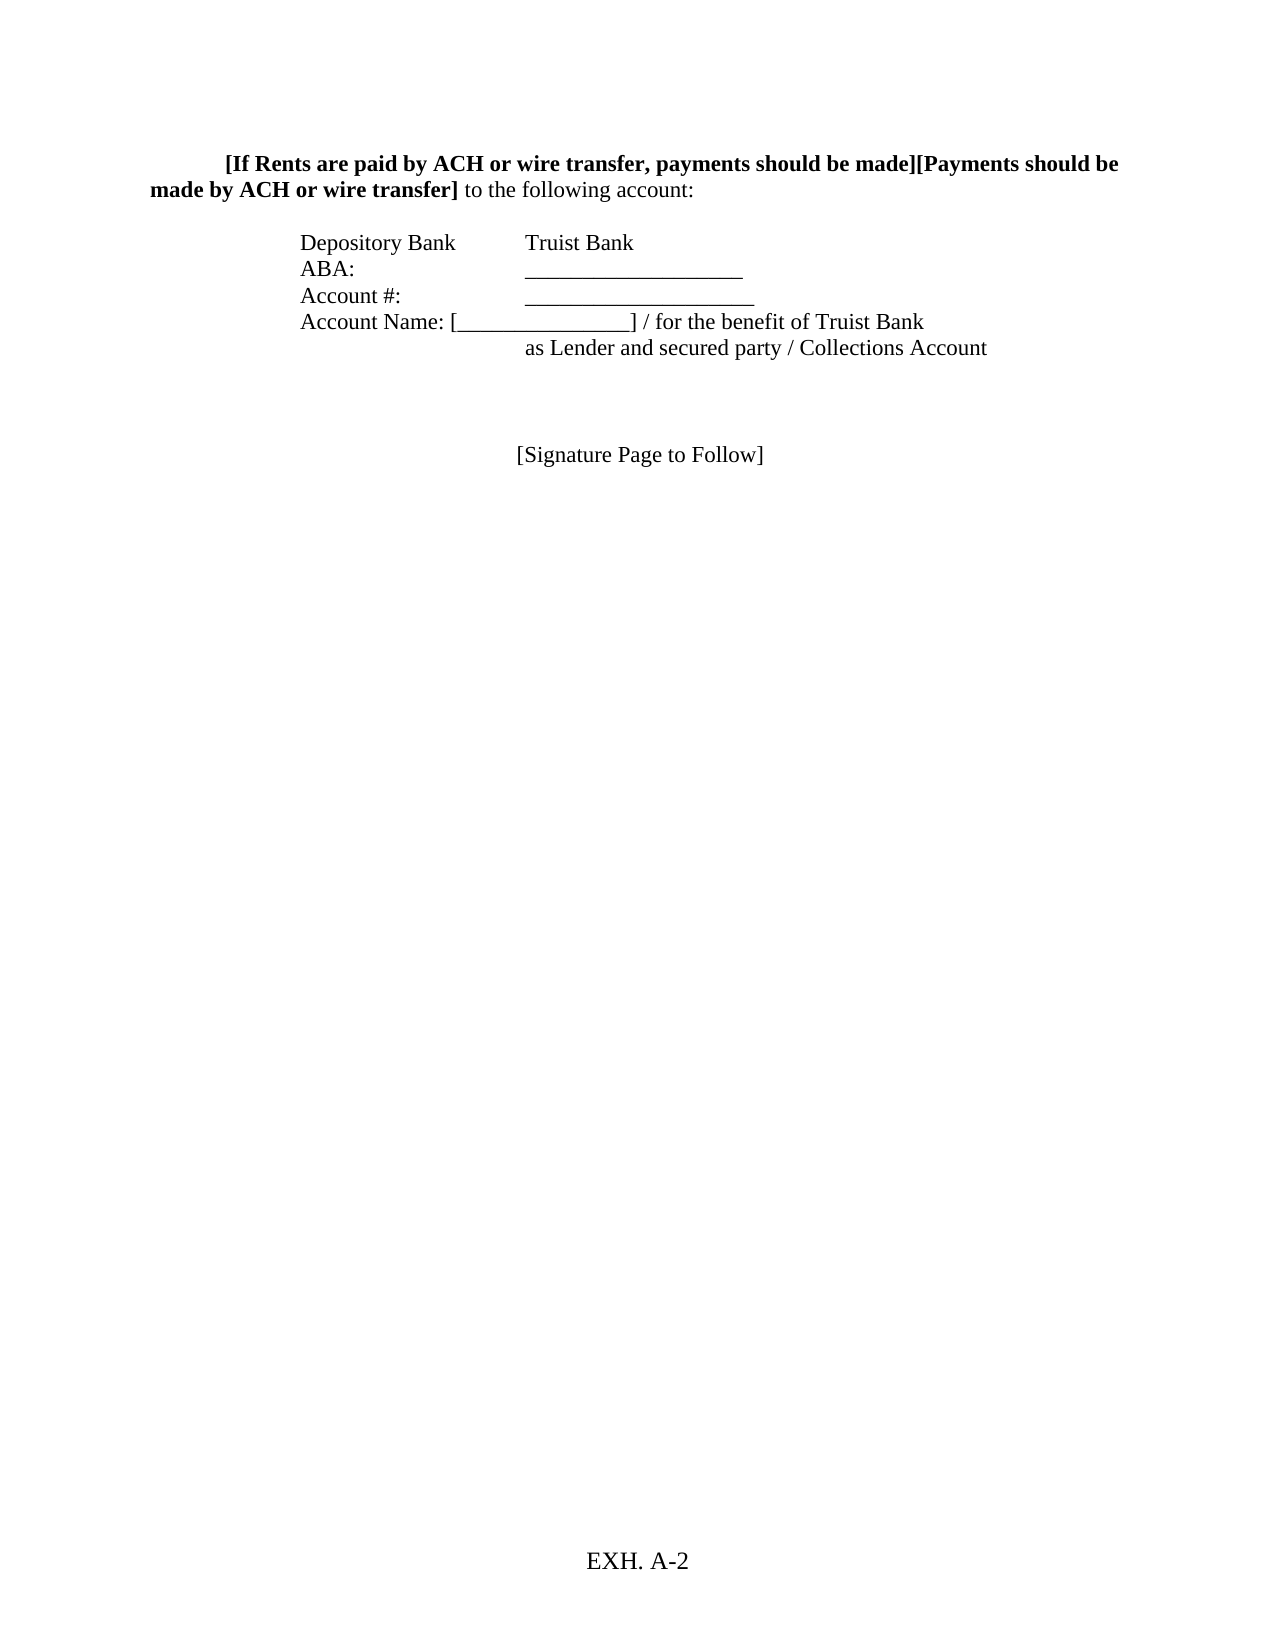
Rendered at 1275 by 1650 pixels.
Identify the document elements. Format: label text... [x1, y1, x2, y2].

text Depository Bank Truist Bank [150, 229, 1125, 255]
text [If Rents are paid by ACH or wire transfer, payments should be made][Payments should be made by ACH or wire transfer] to the following account: [150, 150, 1125, 203]
text [Signature Page to Follow] [150, 441, 1125, 467]
text ABA: ___________________ [150, 255, 1125, 282]
text Account #: ____________________ [150, 282, 1125, 308]
text Account Name: [_______________] / for the benefit of Truist Bank as Lender and secured party / Collections Account [150, 308, 1125, 361]
